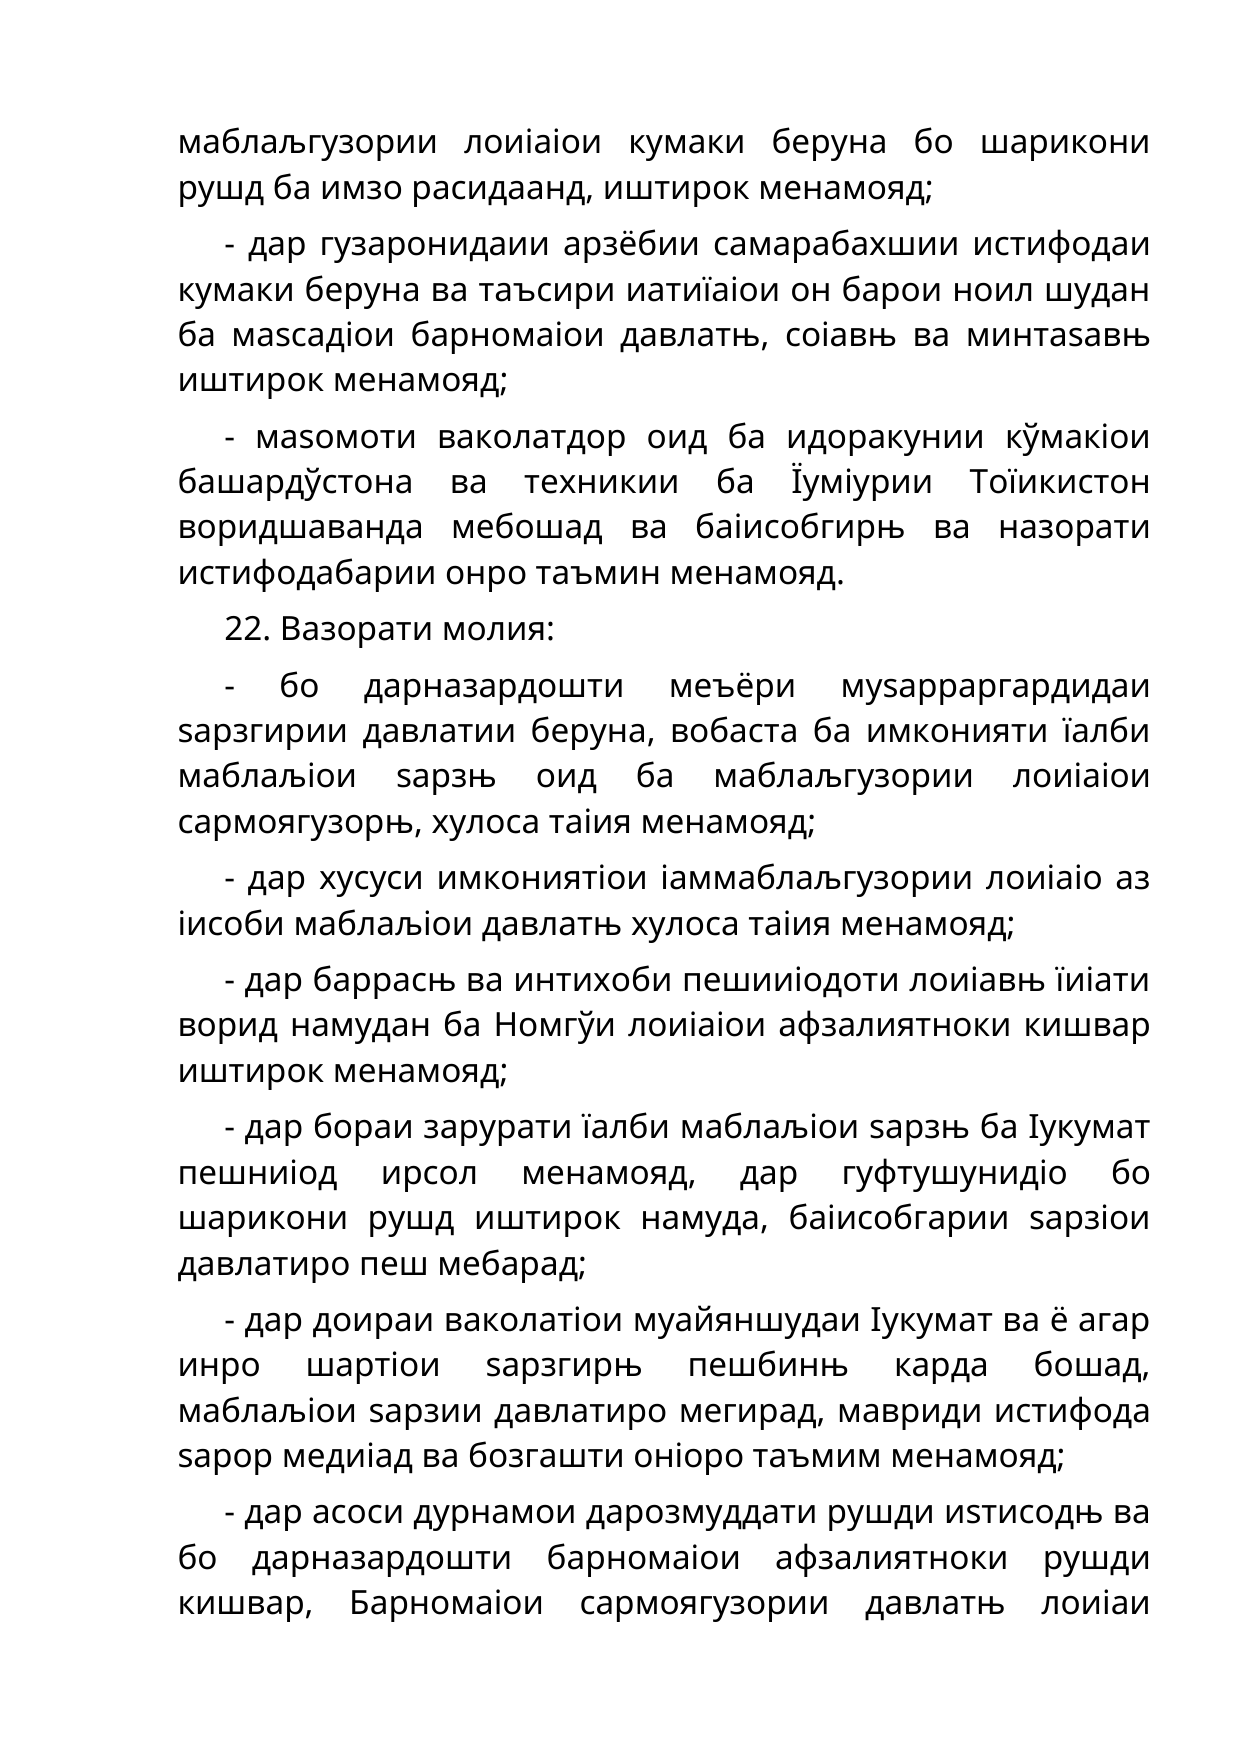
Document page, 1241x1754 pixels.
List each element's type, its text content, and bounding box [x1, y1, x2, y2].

text - маѕомоти ваколатдор оид ба идоракунии кўмакіои башардўстона ва техникии ба Їуміурии Тоїикистон воридшаванда мебошад ва баіисобгирњ ва назорати истифодабарии онро таъмин менамояд. [177, 412, 1152, 594]
text 22. Вазорати молия: [177, 605, 1152, 651]
text - дар гузаронидаии арзёбии самарабахшии истифодаи кумаки беруна ва таъсири иатиїаіои он барои ноил шудан ба маѕсадіои барномаіои давлатњ, соіавњ ва минтаѕавњ иштирок менамояд; [177, 220, 1152, 402]
text - дар бораи зарурати їалби маблаљіои ѕарзњ ба Іукумат пешниіод ирсол менамояд, дар гуфтушунидіо бо шарикони рушд иштирок намуда, баіисобгарии ѕарзіои давлатиро пеш мебарад; [177, 1103, 1152, 1285]
text - бо дарназардошти меъёри муѕарраргардидаи ѕарзгирии давлатии беруна, вобаста ба имконияти їалби маблаљіои ѕарзњ оид ба маблаљгузории лоиіаіои сармоягузорњ, хулоса таіия менамояд; [177, 661, 1152, 843]
text - дар хусуси имкониятіои іаммаблаљгузории лоиіаіо аз іисоби маблаљіои давлатњ хулоса таіия менамояд; [177, 854, 1152, 945]
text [177, 118, 1152, 209]
text - дар баррасњ ва интихоби пешииіодоти лоиіавњ їиіати ворид намудан ба Номгўи лоиіаіои афзалиятноки кишвар иштирок менамояд; [177, 956, 1152, 1092]
text - дар доираи ваколатіои муайяншудаи Іукумат ва ё агар инро шартіои ѕарзгирњ пешбинњ карда бошад, маблаљіои ѕарзии давлатиро мегирад, мавриди истифода ѕарор медиіад ва бозгашти оніоро таъмим менамояд; [177, 1296, 1152, 1477]
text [177, 1488, 1152, 1624]
